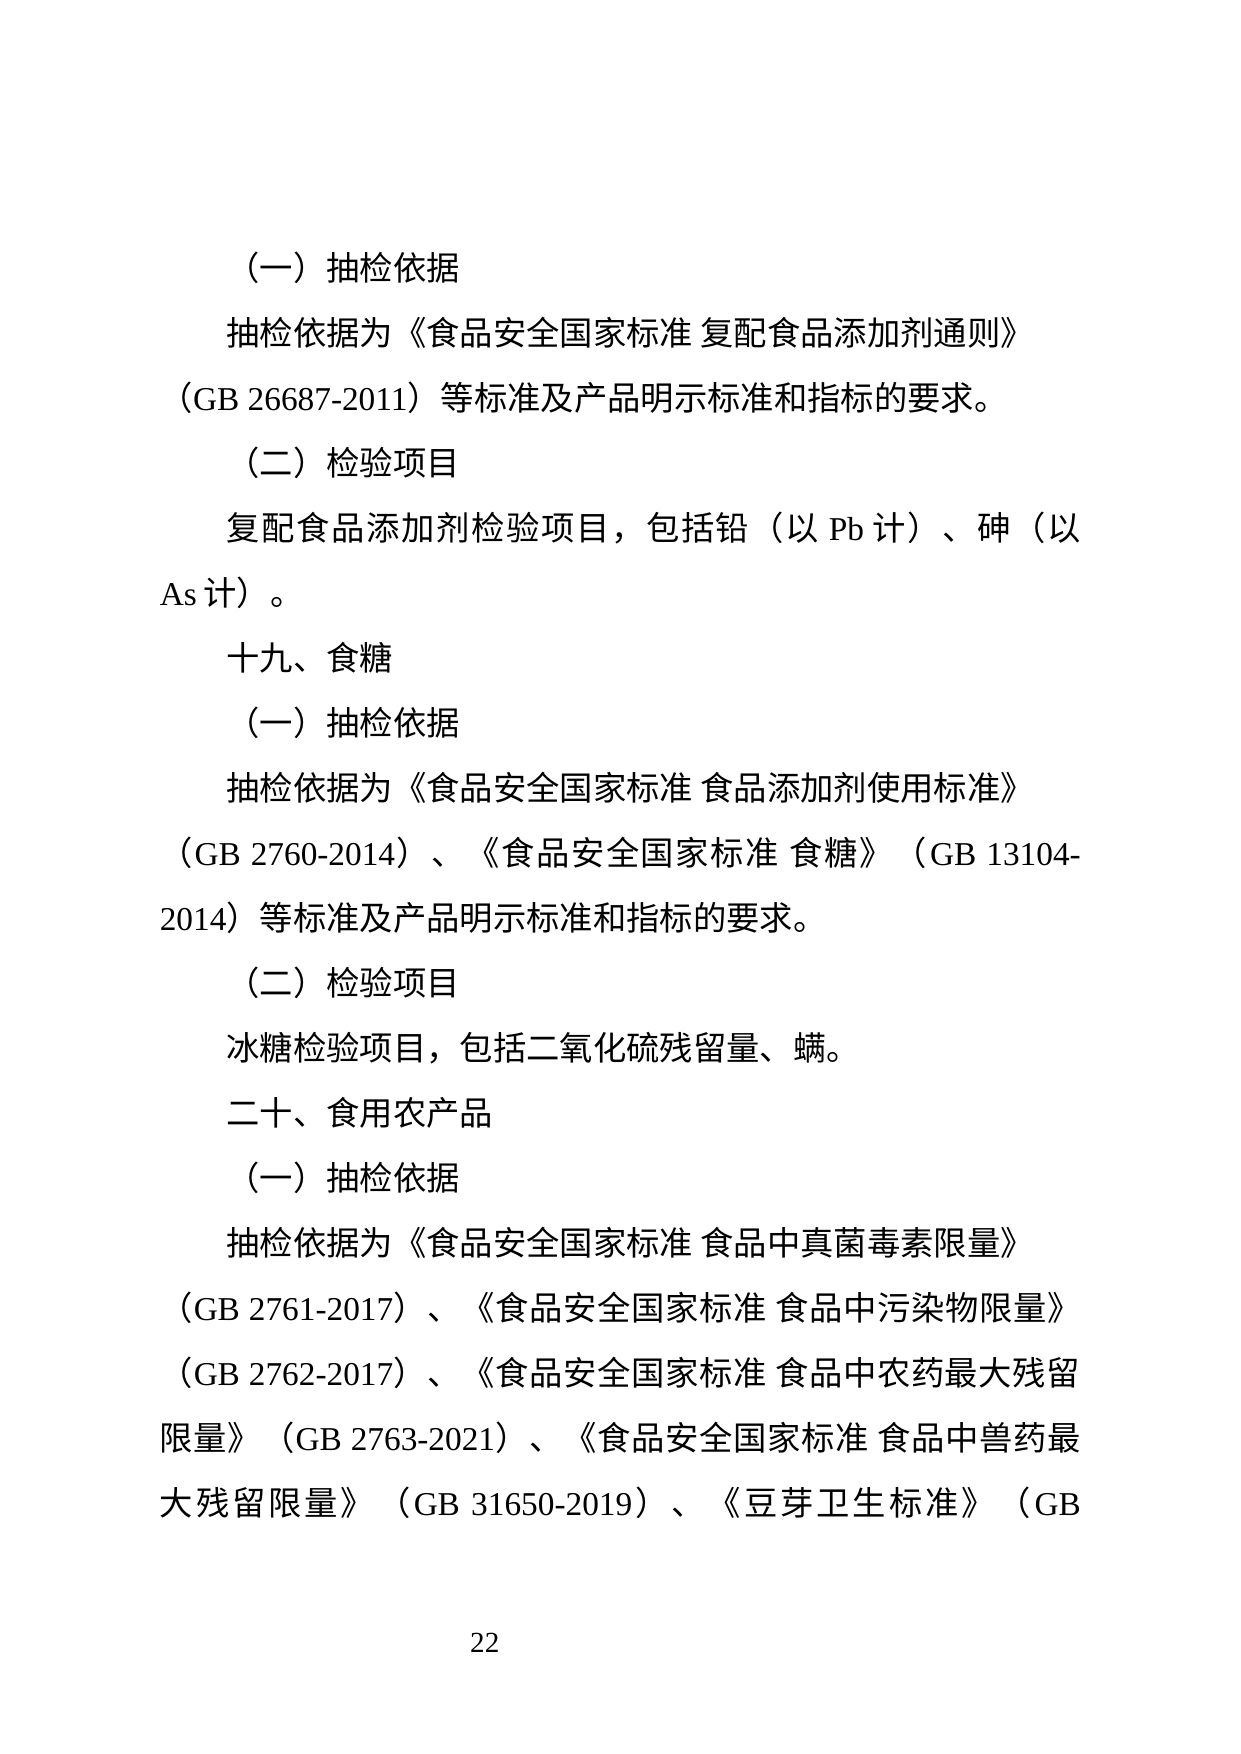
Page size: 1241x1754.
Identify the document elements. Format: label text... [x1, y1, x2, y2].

text （一）抽检依据 [159, 233, 1081, 298]
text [159, 1273, 1081, 1533]
text 复配食品添加剂检验项目，包括铅（以Pb计）、砷（以As计）。 [159, 493, 1081, 623]
text 抽检依据为《食品安全国家标准 复配食品添加剂通则》 [159, 298, 1081, 363]
text （GB 2760-2014）、《食品安全国家标准 食糖》（GB 13104-2014）等标准及产品明示标准和指标的要求。 [159, 818, 1081, 948]
text （二）检验项目 [159, 428, 1081, 493]
text 十九、食糖 [159, 623, 1081, 688]
text 抽检依据为《食品安全国家标准 食品中真菌毒素限量》 [159, 1208, 1081, 1273]
text （一）抽检依据 [159, 1143, 1081, 1208]
text 二十、食用农产品 [159, 1078, 1081, 1143]
text 抽检依据为《食品安全国家标准 食品添加剂使用标准》 [159, 753, 1081, 818]
text （一）抽检依据 [159, 688, 1081, 753]
text 冰糖检验项目，包括二氧化硫残留量、螨。 [159, 1013, 1081, 1078]
text （GB 26687-2011）等标准及产品明示标准和指标的要求。 [159, 363, 1081, 428]
text （二）检验项目 [159, 948, 1081, 1013]
